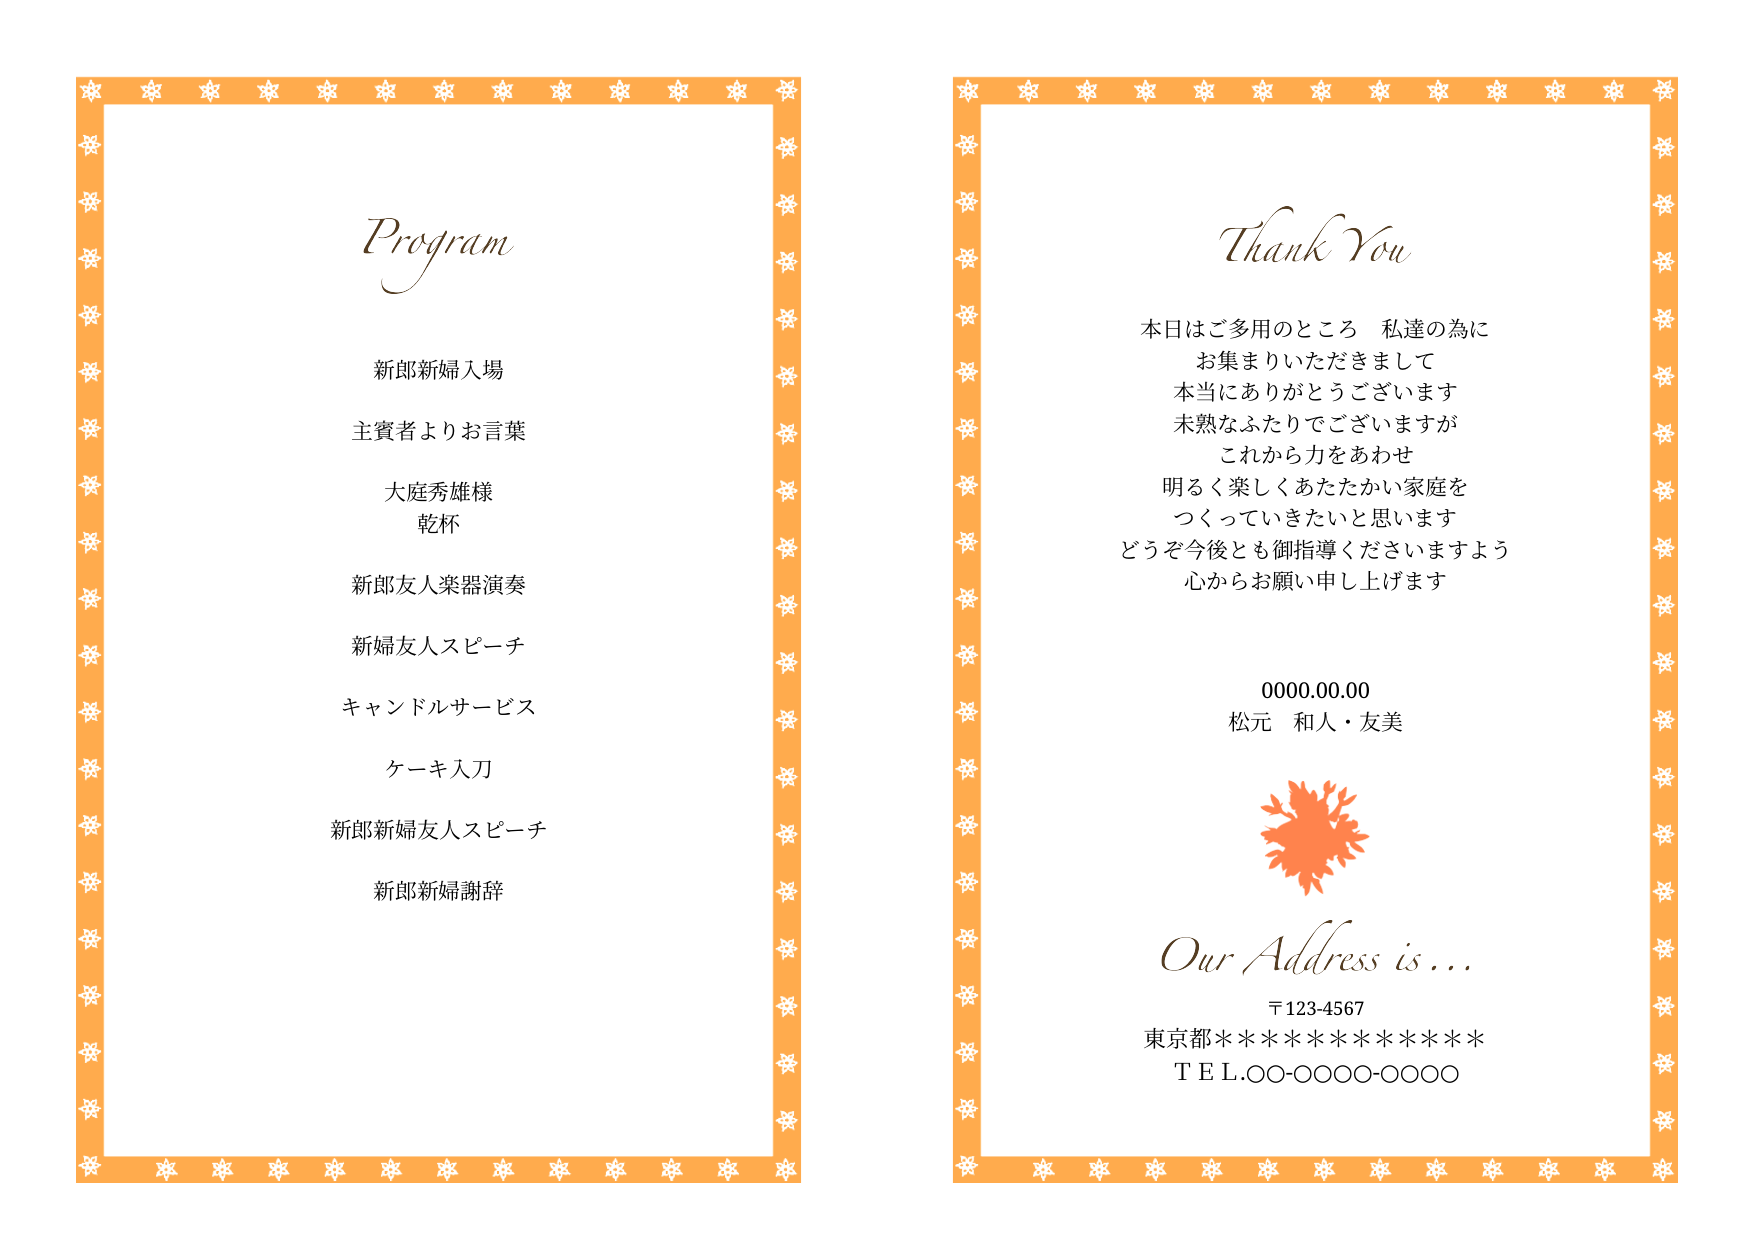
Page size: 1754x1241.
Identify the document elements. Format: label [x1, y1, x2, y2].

picture [1219, 206, 1412, 263]
picture [363, 218, 514, 294]
picture [1161, 920, 1470, 976]
